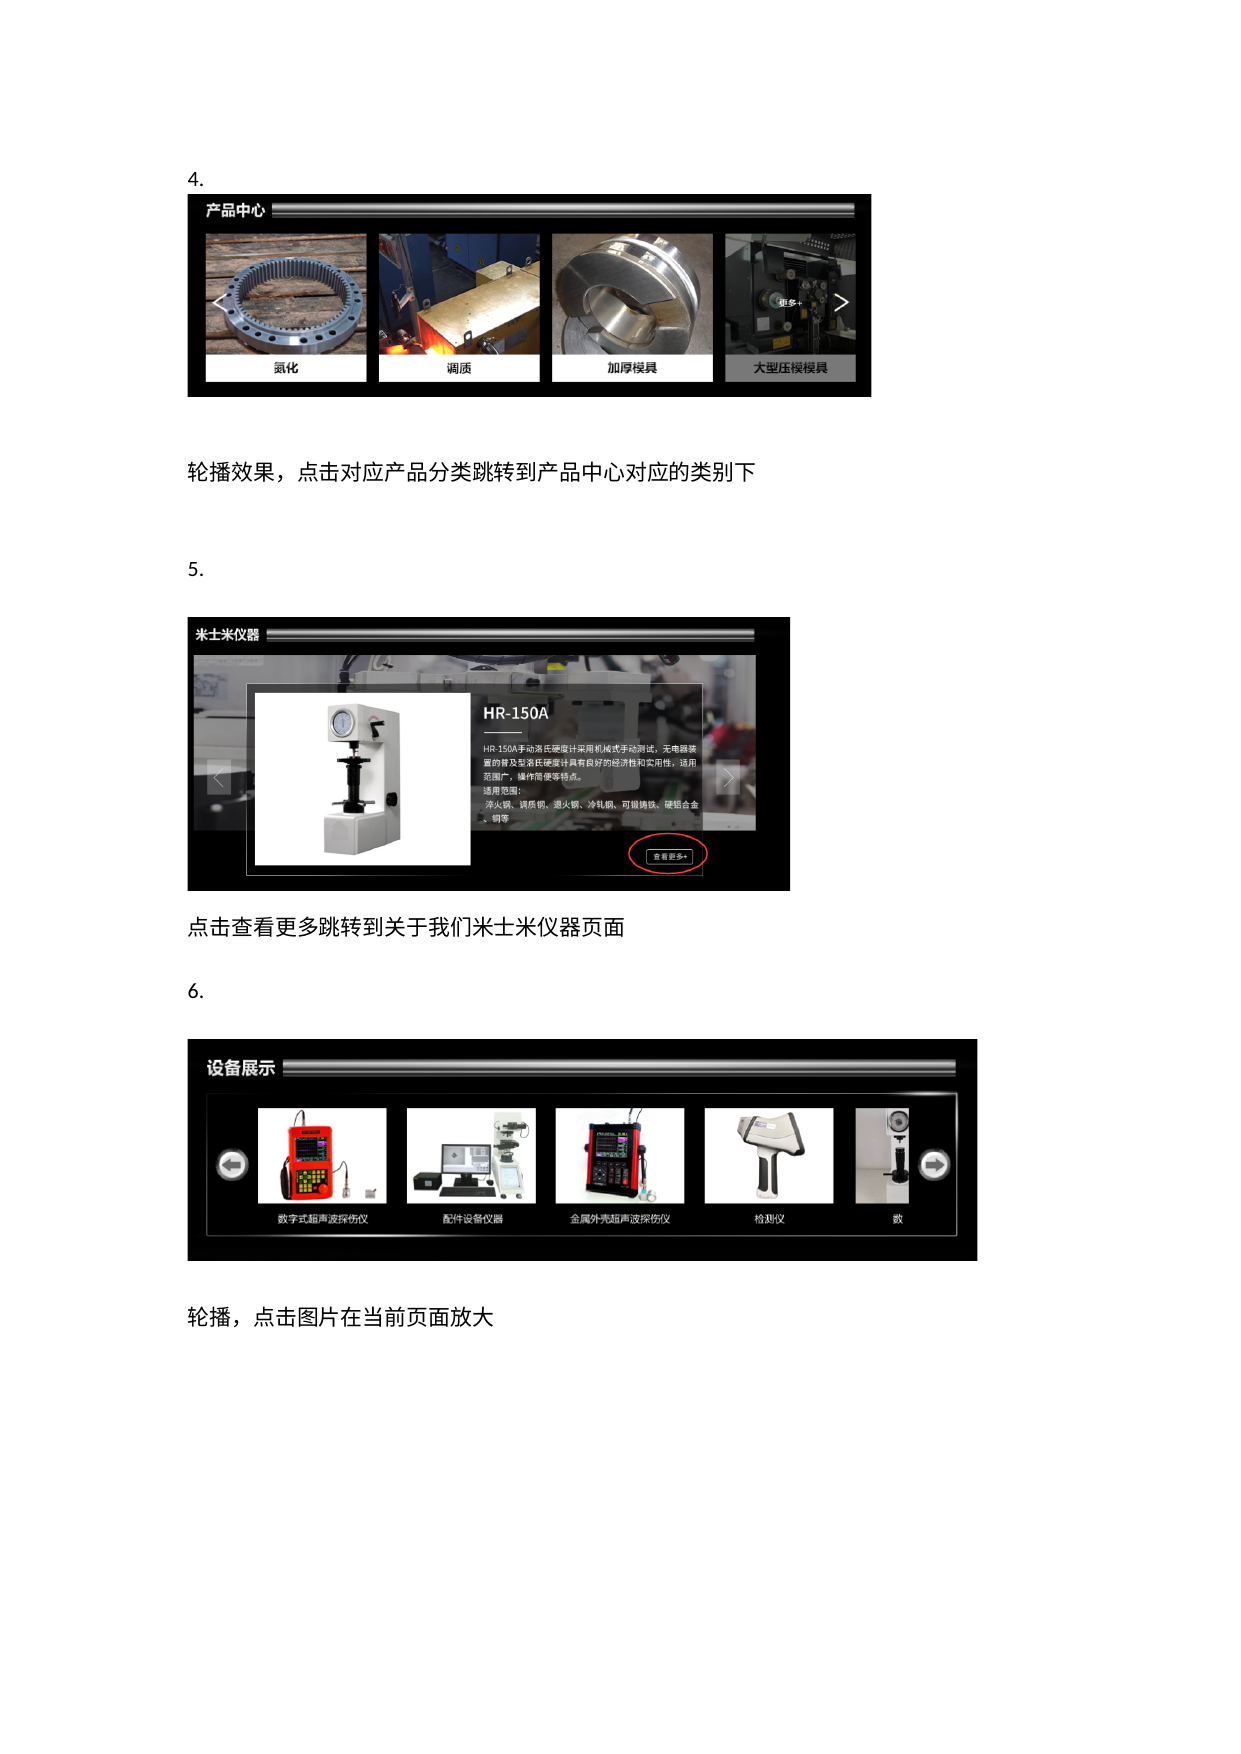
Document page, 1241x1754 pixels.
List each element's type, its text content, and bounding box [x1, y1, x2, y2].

picture [187, 617, 791, 891]
picture [187, 194, 872, 397]
text 点击查看更多跳转到关于我们米士米仪器页面 [187, 909, 1053, 942]
text 4. [187, 162, 1053, 194]
picture [187, 1039, 978, 1261]
text 5. [187, 552, 1053, 584]
text 轮播效果，点击对应产品分类跳转到产品中心对应的类别下 [187, 454, 1053, 487]
text 6. [187, 974, 1053, 1007]
text 轮播，点击图片在当前页面放大 [187, 1299, 1053, 1332]
